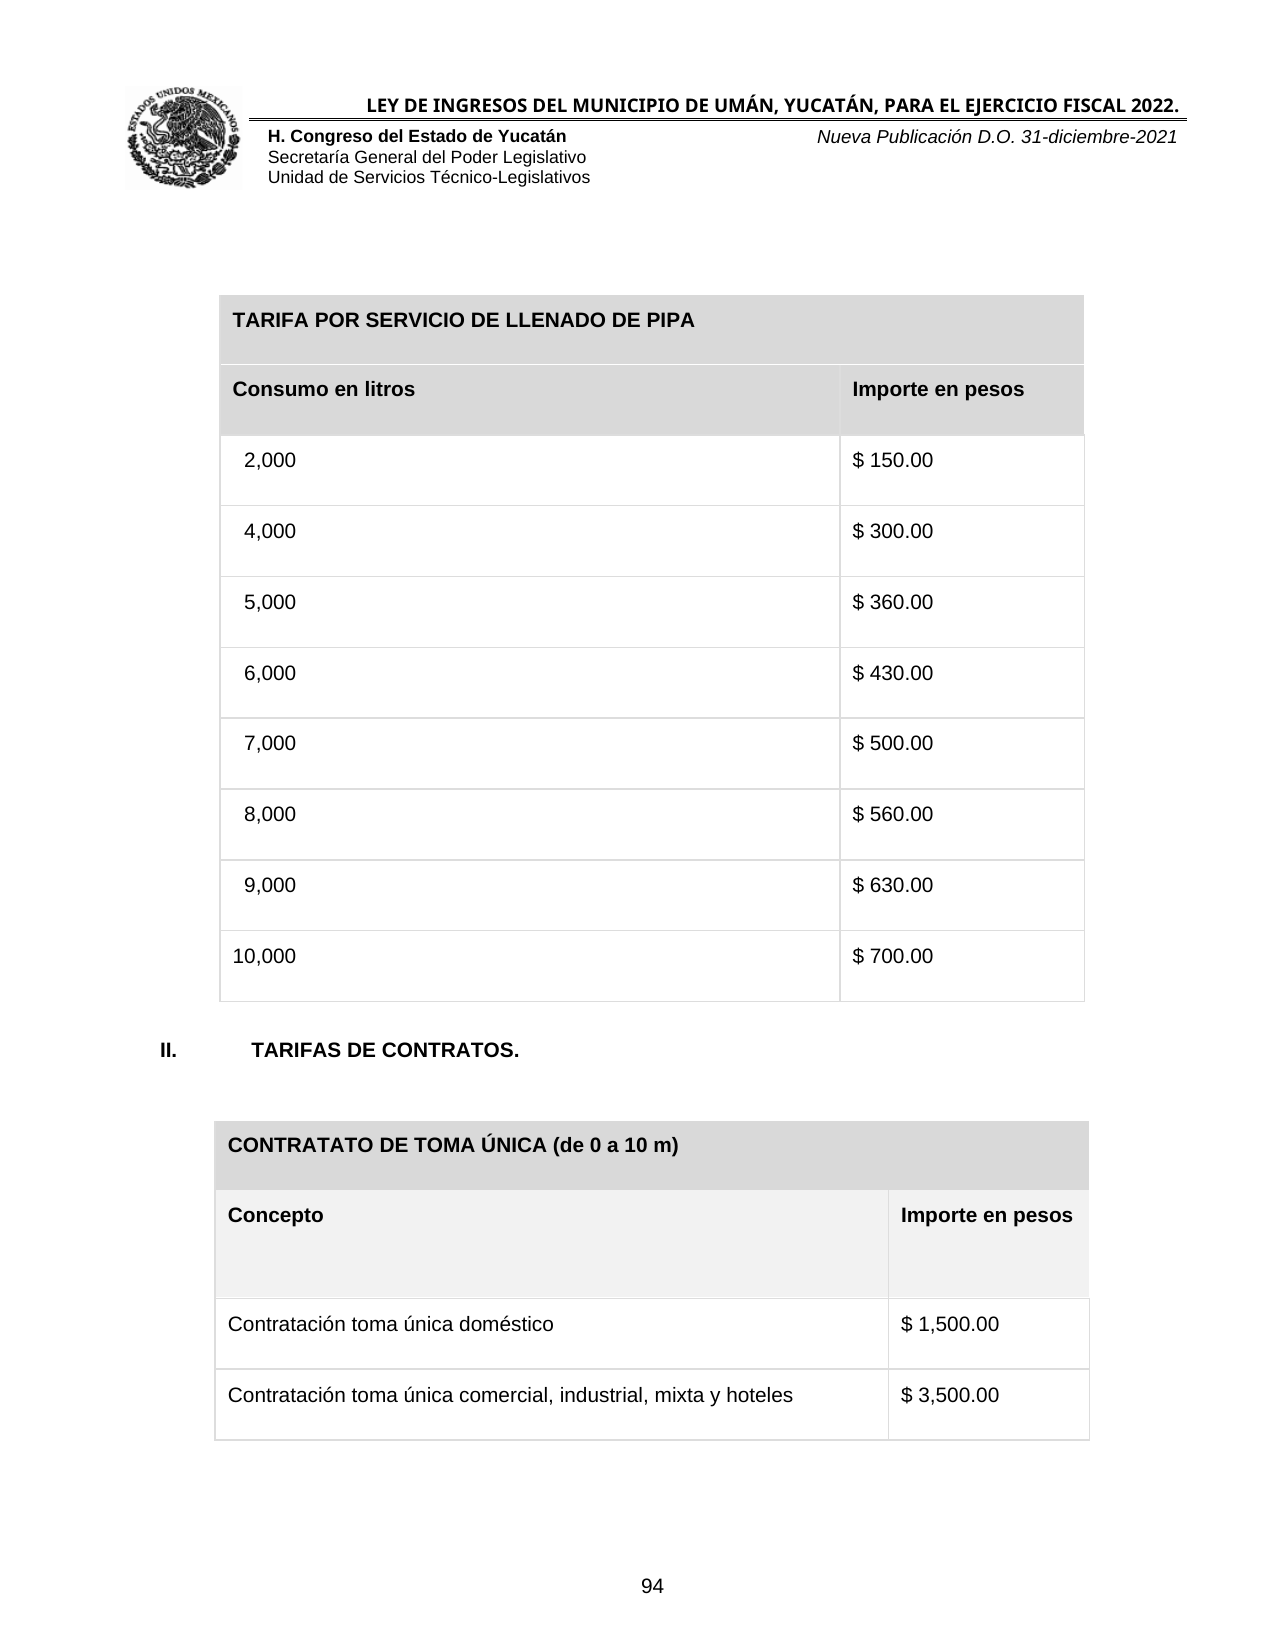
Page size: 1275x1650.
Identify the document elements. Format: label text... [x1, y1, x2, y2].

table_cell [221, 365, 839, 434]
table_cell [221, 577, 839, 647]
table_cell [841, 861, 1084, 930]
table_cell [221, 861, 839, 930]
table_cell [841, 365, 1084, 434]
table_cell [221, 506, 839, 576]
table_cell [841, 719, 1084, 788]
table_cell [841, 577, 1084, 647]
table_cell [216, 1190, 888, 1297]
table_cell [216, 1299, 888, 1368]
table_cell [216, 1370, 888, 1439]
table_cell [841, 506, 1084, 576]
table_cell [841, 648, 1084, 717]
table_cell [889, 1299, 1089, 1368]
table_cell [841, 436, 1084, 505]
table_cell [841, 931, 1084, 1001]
list TARIFAS DE CONTRATOS. [177, 1038, 1127, 1069]
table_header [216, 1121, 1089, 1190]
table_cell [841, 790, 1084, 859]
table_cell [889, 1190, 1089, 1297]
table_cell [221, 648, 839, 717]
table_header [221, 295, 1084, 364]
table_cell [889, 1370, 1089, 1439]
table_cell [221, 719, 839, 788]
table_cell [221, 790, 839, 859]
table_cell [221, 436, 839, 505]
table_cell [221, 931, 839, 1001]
